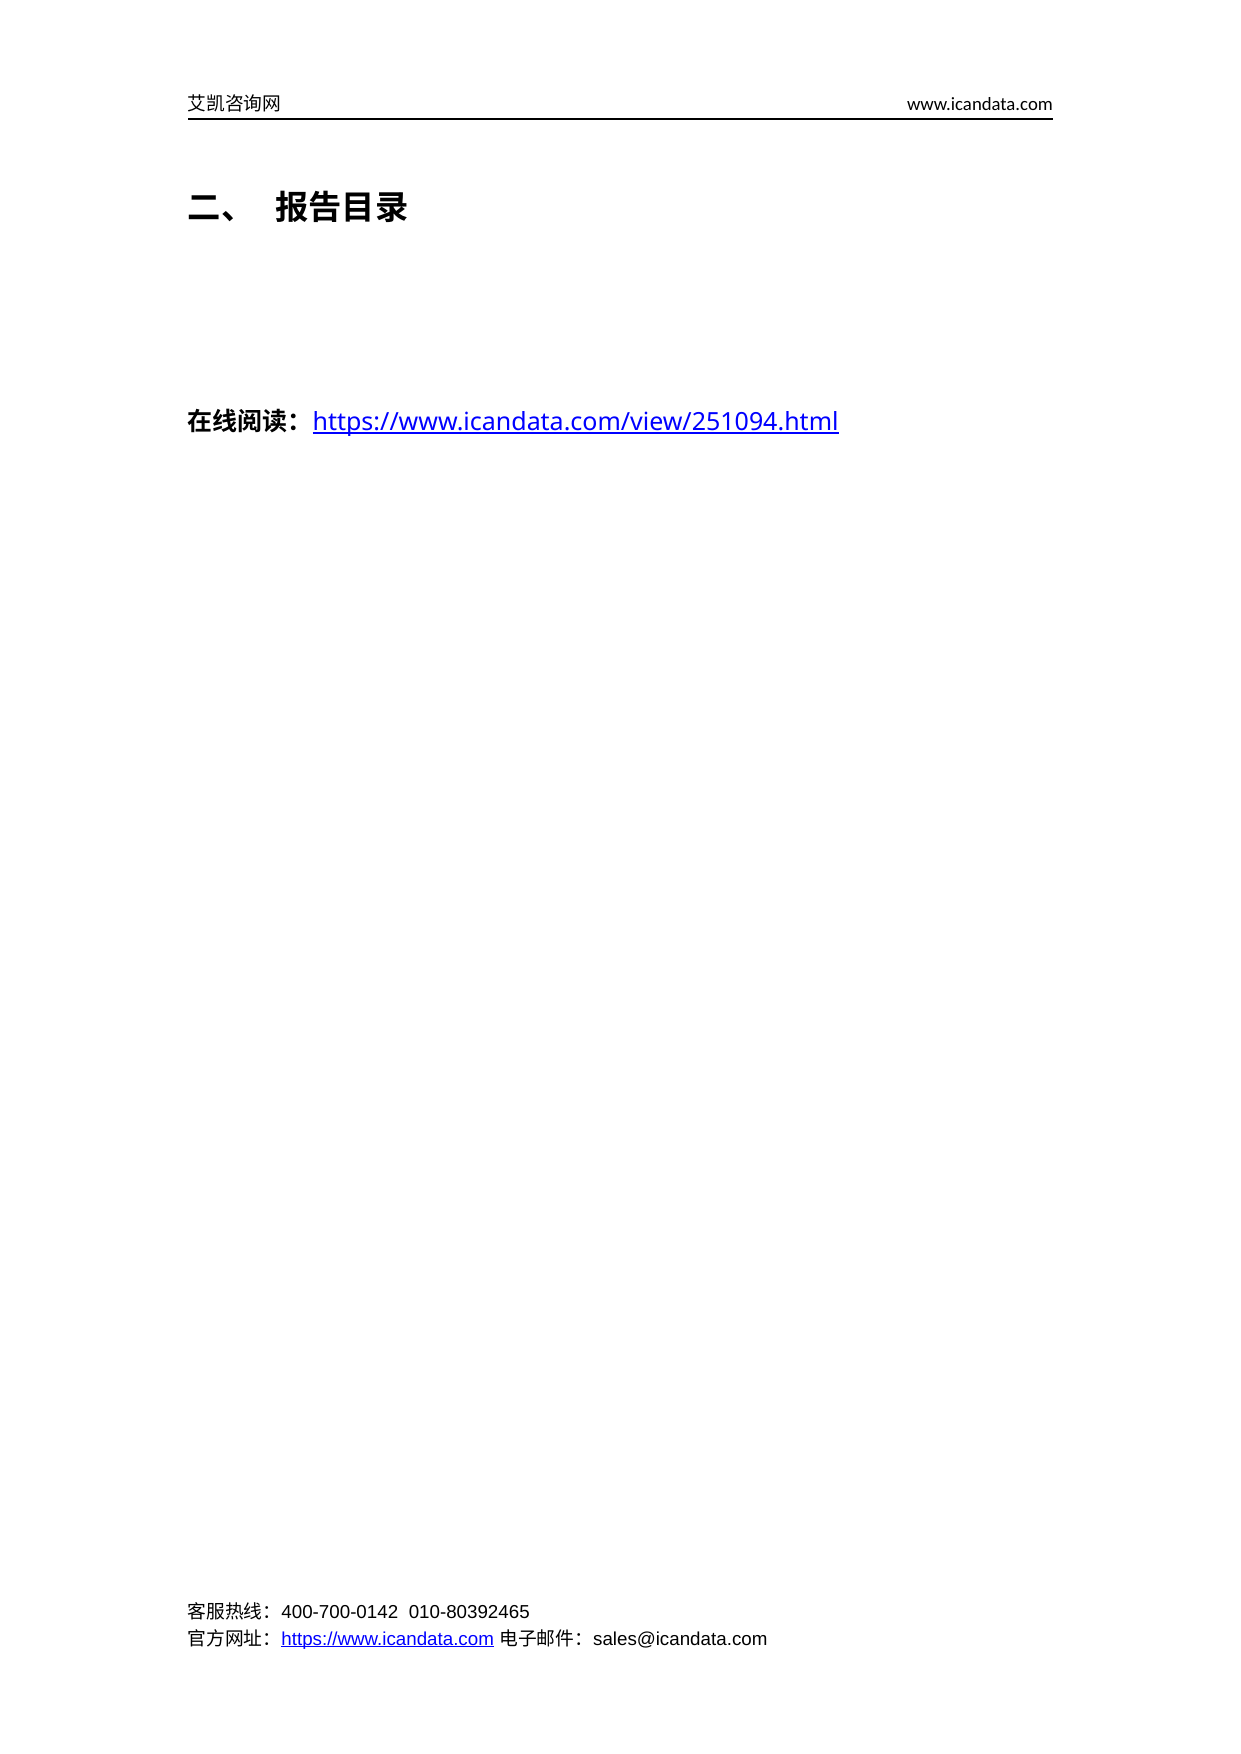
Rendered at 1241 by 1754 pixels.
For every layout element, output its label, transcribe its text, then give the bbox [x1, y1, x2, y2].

subtitle 报告目录 [187, 172, 1053, 237]
text 在线阅读：https://www.icandata.com/view/251094.html [187, 387, 1053, 452]
